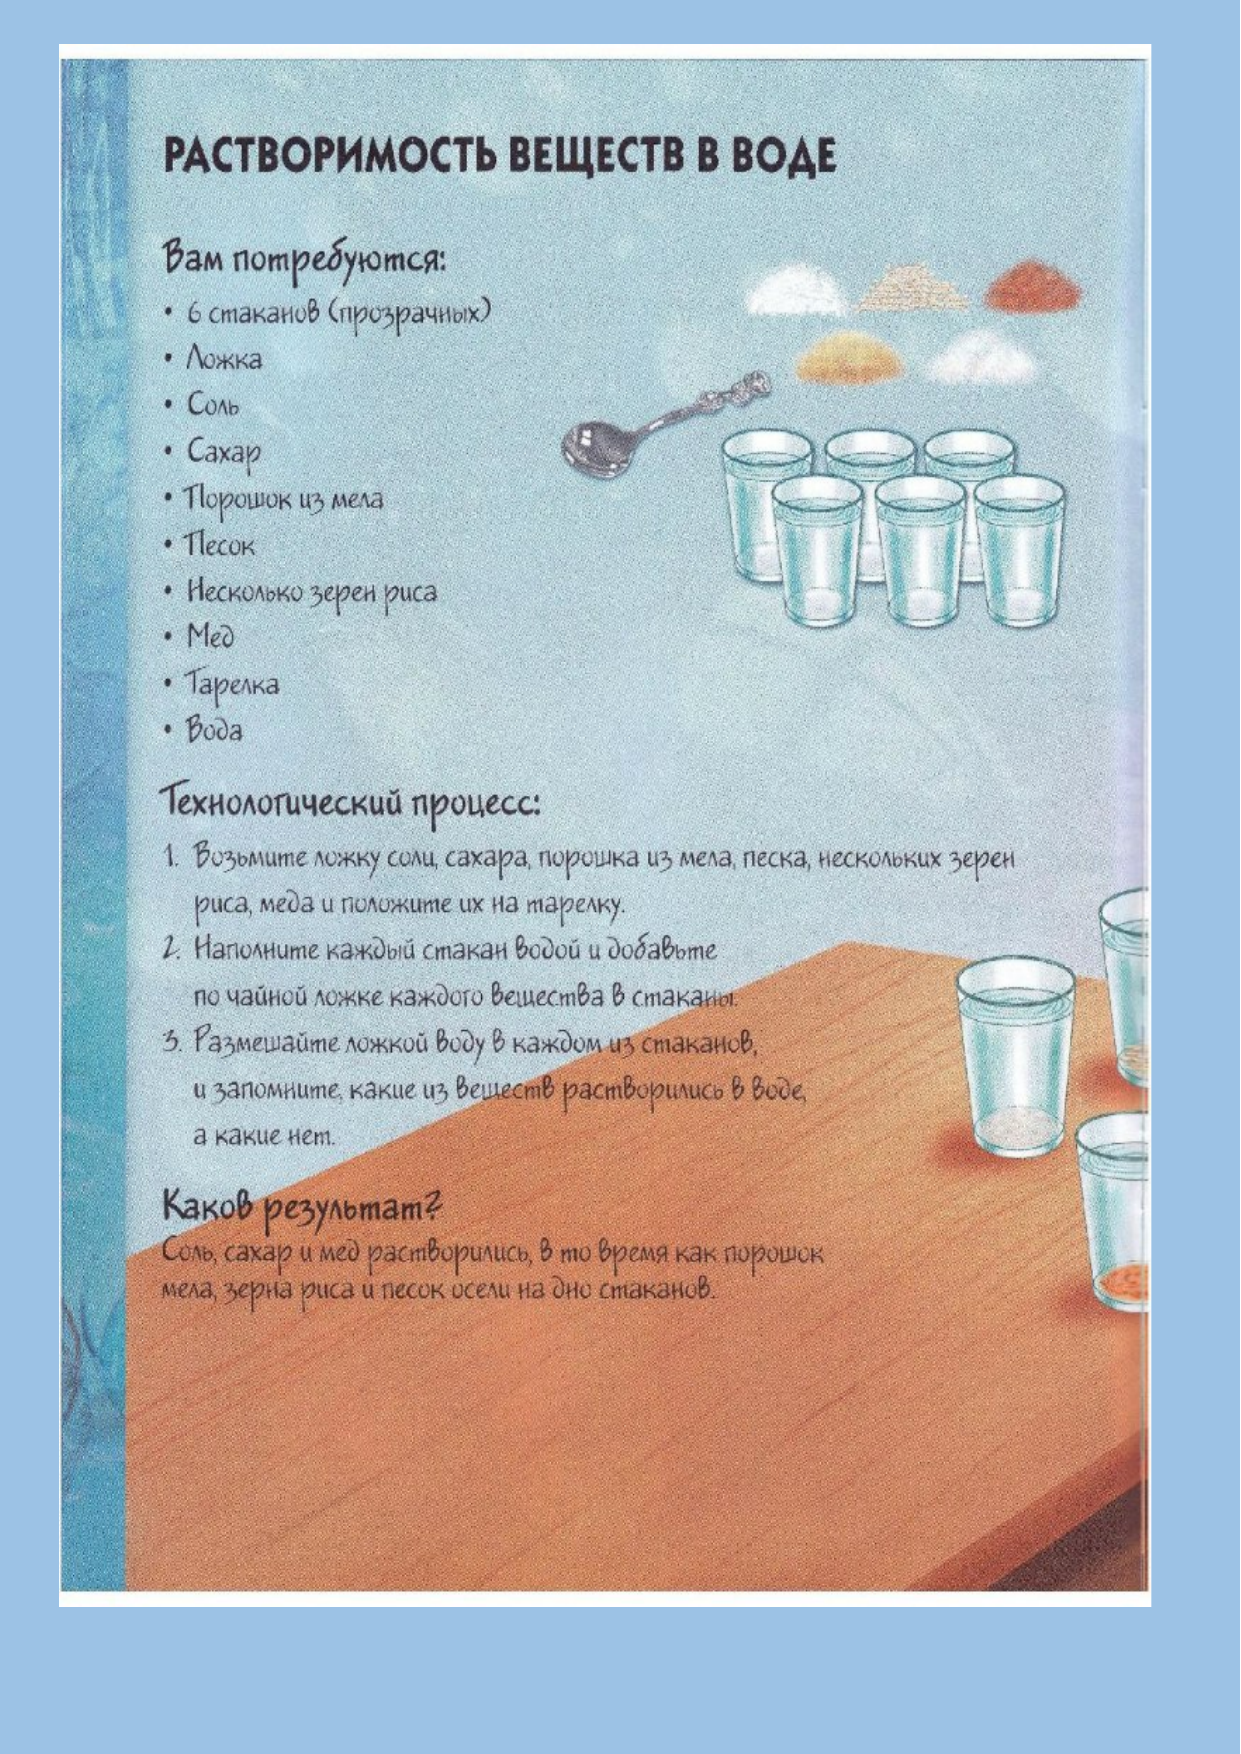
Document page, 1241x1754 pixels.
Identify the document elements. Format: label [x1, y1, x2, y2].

picture [59, 44, 1152, 1607]
